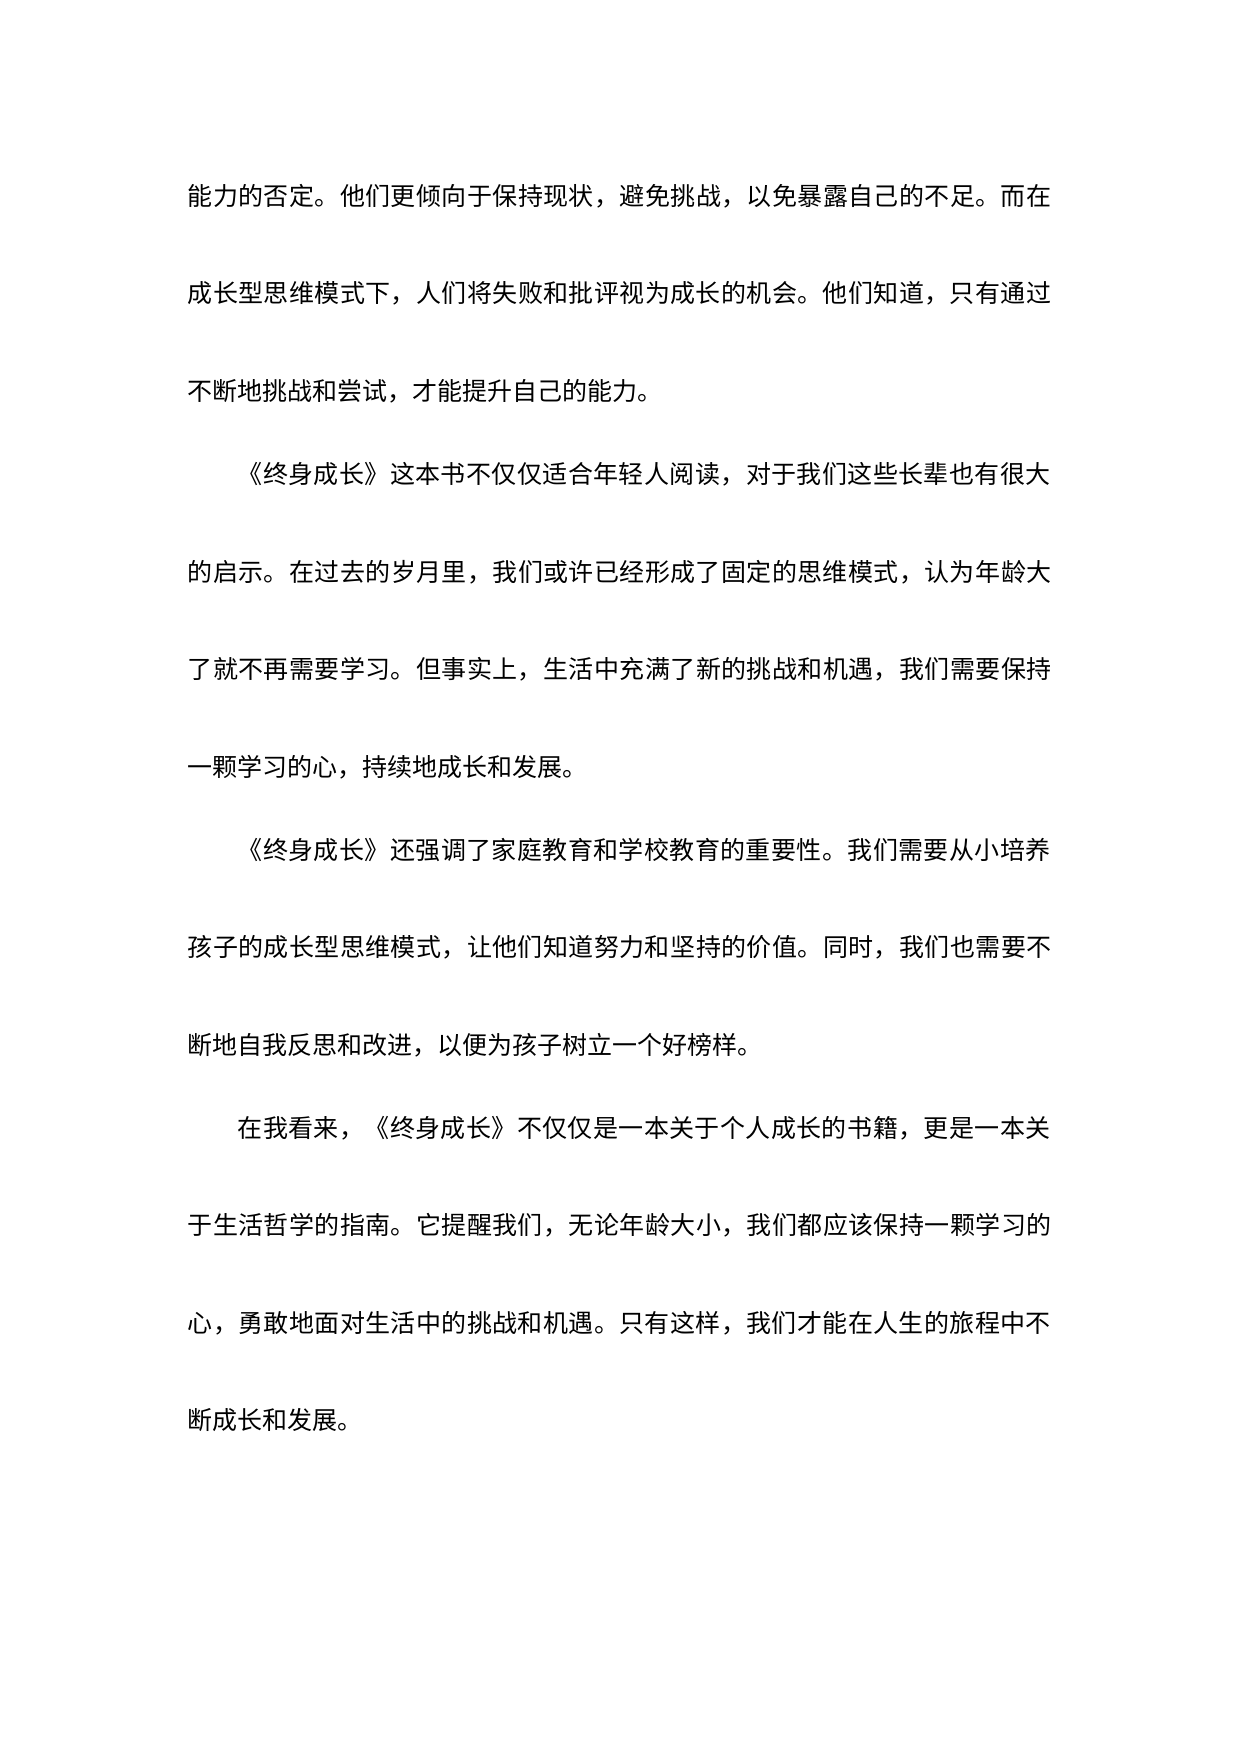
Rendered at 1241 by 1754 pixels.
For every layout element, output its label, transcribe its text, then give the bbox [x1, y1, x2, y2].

text 《终身成长》这本书不仅仅适合年轻人阅读，对于我们这些长辈也有很大的启示。在过去的岁月里，我们或许已经形成了固定的思维模式，认为年龄大了就不再需要学习。但事实上，生活中充满了新的挑战和机遇，我们需要保持一颗学习的心，持续地成长和发展。 [187, 440, 1053, 798]
text 《终身成长》还强调了家庭教育和学校教育的重要性。我们需要从小培养孩子的成长型思维模式，让他们知道努力和坚持的价值。同时，我们也需要不断地自我反思和改进，以便为孩子树立一个好榜样。 [187, 816, 1053, 1076]
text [187, 162, 1053, 422]
text 在我看来，《终身成长》不仅仅是一本关于个人成长的书籍，更是一本关于生活哲学的指南。它提醒我们，无论年龄大小，我们都应该保持一颗学习的心，勇敢地面对生活中的挑战和机遇。只有这样，我们才能在人生的旅程中不断成长和发展。 [187, 1094, 1053, 1451]
